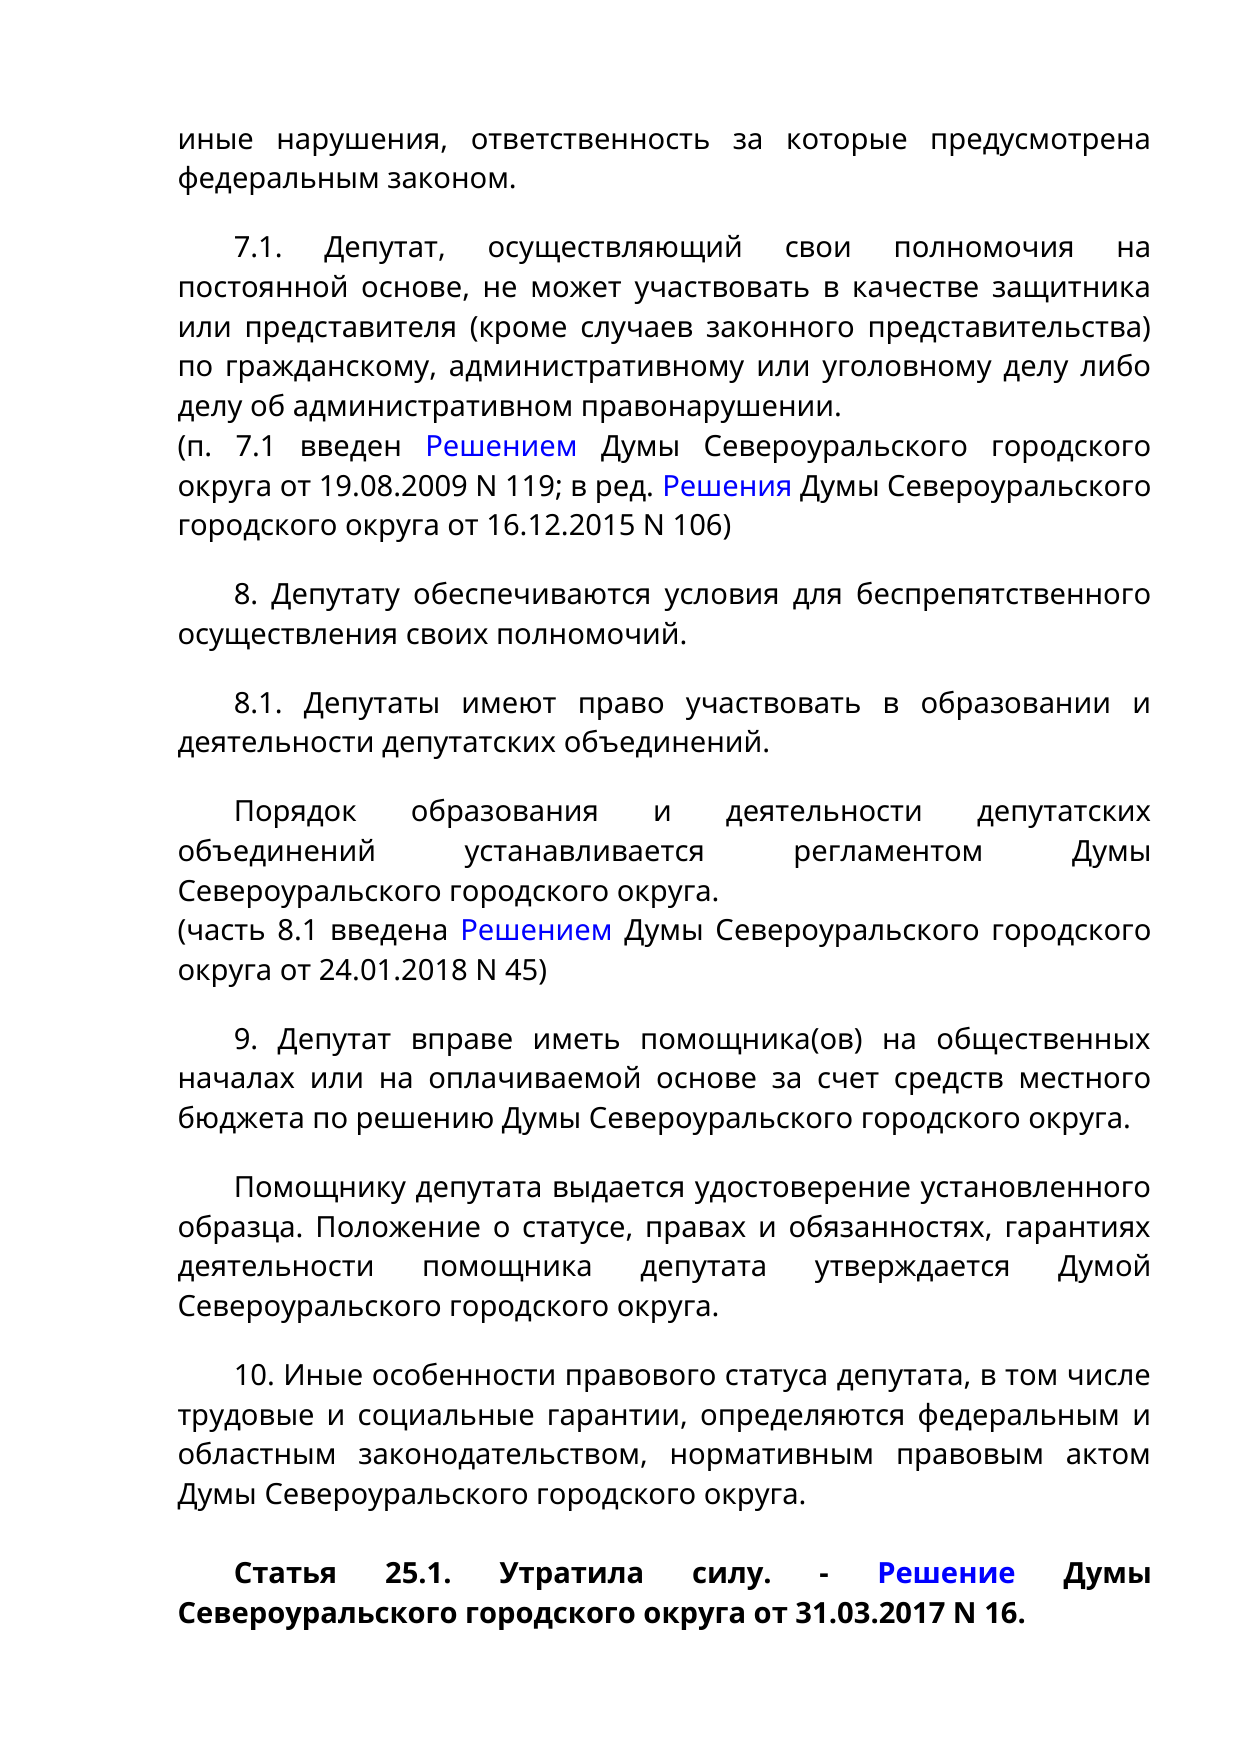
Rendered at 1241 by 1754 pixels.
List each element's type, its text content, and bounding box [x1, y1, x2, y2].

title Статья 25.1. Утратила силу. - Решение Думы Североуральского городского округа от 31.03.2017 N 16. [177, 1553, 1152, 1632]
text 10. Иные особенности правового статуса депутата, в том числе трудовые и социальные гарантии, определяются федеральным и областным законодательством, нормативным правовым актом Думы Североуральского городского округа. [177, 1354, 1152, 1513]
text Порядок образования и деятельности депутатских объединений устанавливается регламентом Думы Североуральского городского округа. [177, 790, 1152, 909]
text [177, 118, 1152, 197]
text 7.1. Депутат, осуществляющий свои полномочия на постоянной основе, не может участвовать в качестве защитника или представителя (кроме случаев законного представительства) по гражданскому, административному или уголовному делу либо делу об административном правонарушении. [177, 227, 1152, 425]
text 9. Депутат вправе иметь помощника(ов) на общественных началах или на оплачиваемой основе за счет средств местного бюджета по решению Думы Североуральского городского округа. [177, 1018, 1152, 1137]
text 8. Депутату обеспечиваются условия для беспрепятственного осуществления своих полномочий. [177, 573, 1152, 653]
text (п. 7.1 введен Решением Думы Североуральского городского округа от 19.08.2009 N 119; в ред. Решения Думы Североуральского городского округа от 16.12.2015 N 106) [177, 425, 1152, 544]
text (часть 8.1 введена Решением Думы Североуральского городского округа от 24.01.2018 N 45) [177, 909, 1152, 989]
text 8.1. Депутаты имеют право участвовать в образовании и деятельности депутатских объединений. [177, 682, 1152, 761]
text Помощнику депутата выдается удостоверение установленного образца. Положение о статусе, правах и обязанностях, гарантиях деятельности помощника депутата утверждается Думой Североуральского городского округа. [177, 1166, 1152, 1325]
